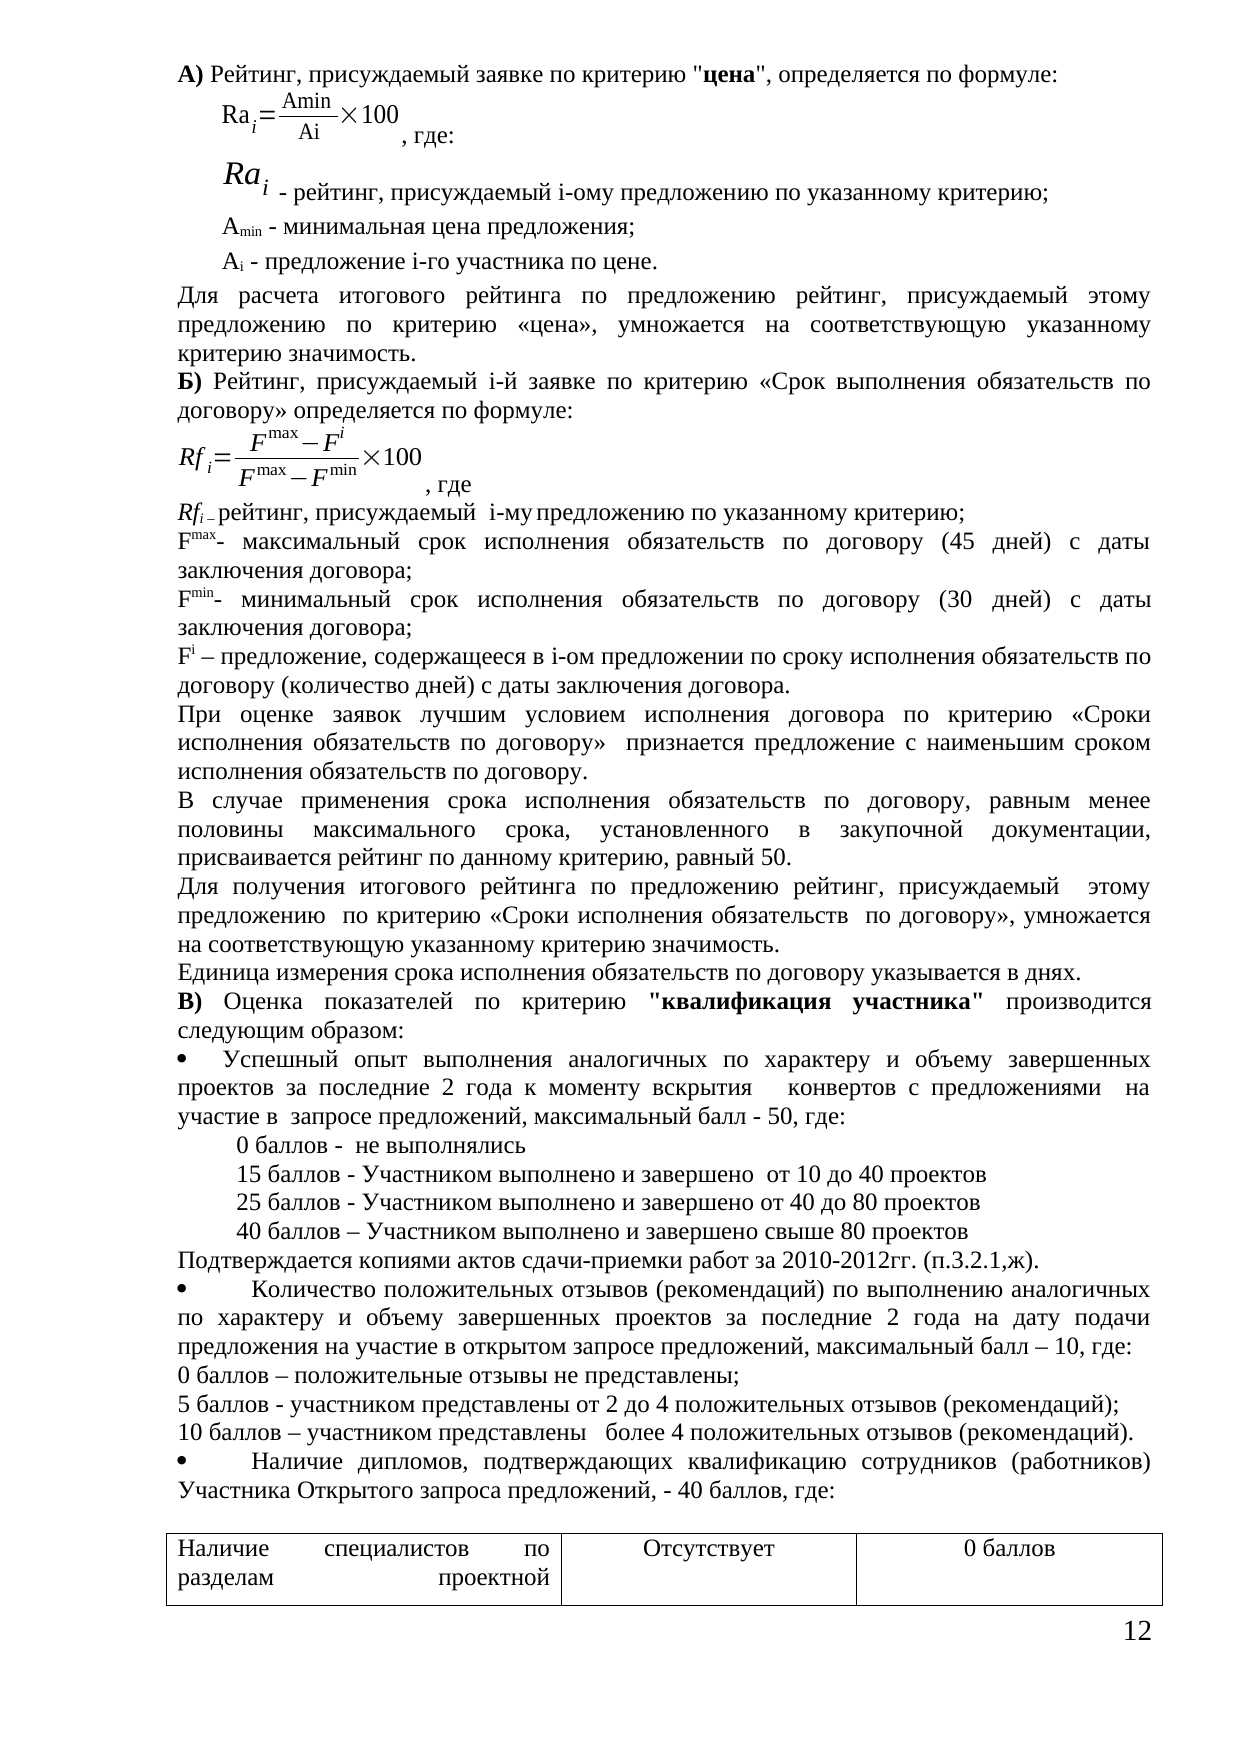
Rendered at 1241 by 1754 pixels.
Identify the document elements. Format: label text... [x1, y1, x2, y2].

text Подтверждается копиями актов сдачи-приемки работ за 2010-2012гг. (п.3.2.1,ж). [177, 1245, 1152, 1274]
text Amin - минимальная цена предложения; [177, 211, 1152, 240]
text Fmin- минимальный срок исполнения обязательств по договору (30 дней) с даты заключения договора; [177, 584, 1152, 641]
text При оценке заявок лучшим условием исполнения договора по критерию «Сроки исполнения обязательств по договору» признается предложение с наименьшим сроком исполнения обязательств по договору. [177, 699, 1152, 785]
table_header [167, 1534, 561, 1604]
list Наличие дипломов, подтверждающих квалификацию сотрудников (работников) Участника Открытого запроса предложений, - 40 баллов, где: [177, 1446, 1152, 1504]
text , где: [177, 88, 1152, 149]
list Успешный опыт выполнения аналогичных по характеру и объему завершенных проектов за последние 2 года к моменту вскрытия конвертов с предложениями на участие в запросе предложений, максимальный балл - 50, где: [177, 1044, 1152, 1130]
text 40 баллов – Участником выполнено и завершено свыше 80 проектов [177, 1216, 1152, 1245]
text Единица измерения срока исполнения обязательств по договору указывается в днях. [177, 957, 1152, 986]
text 15 баллов - Участником выполнено и завершено от 10 до 40 проектов [177, 1159, 1152, 1187]
table_header 0 баллов [857, 1534, 1162, 1604]
text 0 баллов - не выполнялись [177, 1130, 1152, 1159]
text , где [177, 424, 1152, 497]
text 10 баллов – участником представлены более 4 положительных отзывов (рекомендаций). [177, 1417, 1152, 1446]
text Ai - предложение i-го участника по цене. [177, 246, 1152, 274]
text Fmax- максимальный срок исполнения обязательств по договору (45 дней) с даты заключения договора; [177, 526, 1152, 584]
text А) Рейтинг, присуждаемый заявке по критерию "цена", определяется по формуле: [177, 59, 1152, 88]
text 0 баллов – положительные отзывы не представлены; [177, 1360, 1152, 1389]
text Б) Рейтинг, присуждаемый i-й заявке по критерию «Срок выполнения обязательств по договору» определяется по формуле: [177, 366, 1152, 424]
table_header Отсутствует [562, 1534, 856, 1604]
text 5 баллов - участником представлены от 2 до 4 положительных отзывов (рекомендаций); [177, 1389, 1152, 1417]
text Fi – предложение, содержащееся в i-ом предложении по сроку исполнения обязательств по договору (количество дней) с даты заключения договора. [177, 641, 1152, 699]
text Rfi – рейтинг, присуждаемый i-му предложению по указанному критерию; [177, 497, 1152, 526]
list Количество положительных отзывов (рекомендаций) по выполнению аналогичных по характеру и объему завершенных проектов за последние 2 года на дату подачи предложения на участие в открытом запросе предложений, максимальный балл – 10, где: [177, 1274, 1152, 1360]
text 25 баллов - Участником выполнено и завершено от 40 до 80 проектов [177, 1187, 1152, 1216]
text Для расчета итогового рейтинга по предложению рейтинг, присуждаемый этому предложению по критерию «цена», умножается на соответствующую указанному критерию значимость. [177, 280, 1152, 366]
text В) Оценка показателей по критерию "квалификация участника" производится следующим образом: [177, 986, 1152, 1044]
text Для получения итогового рейтинга по предложению рейтинг, присуждаемый этому предложению по критерию «Сроки исполнения обязательств по договору», умножается на соответствующую указанному критерию значимость. [177, 871, 1152, 957]
text - рейтинг, присуждаемый i-ому предложению по указанному критерию; [177, 155, 1152, 206]
text В случае применения срока исполнения обязательств по договору, равным менее половины максимального срока, установленного в закупочной документации, присваивается рейтинг по данному критерию, равный 50. [177, 785, 1152, 871]
